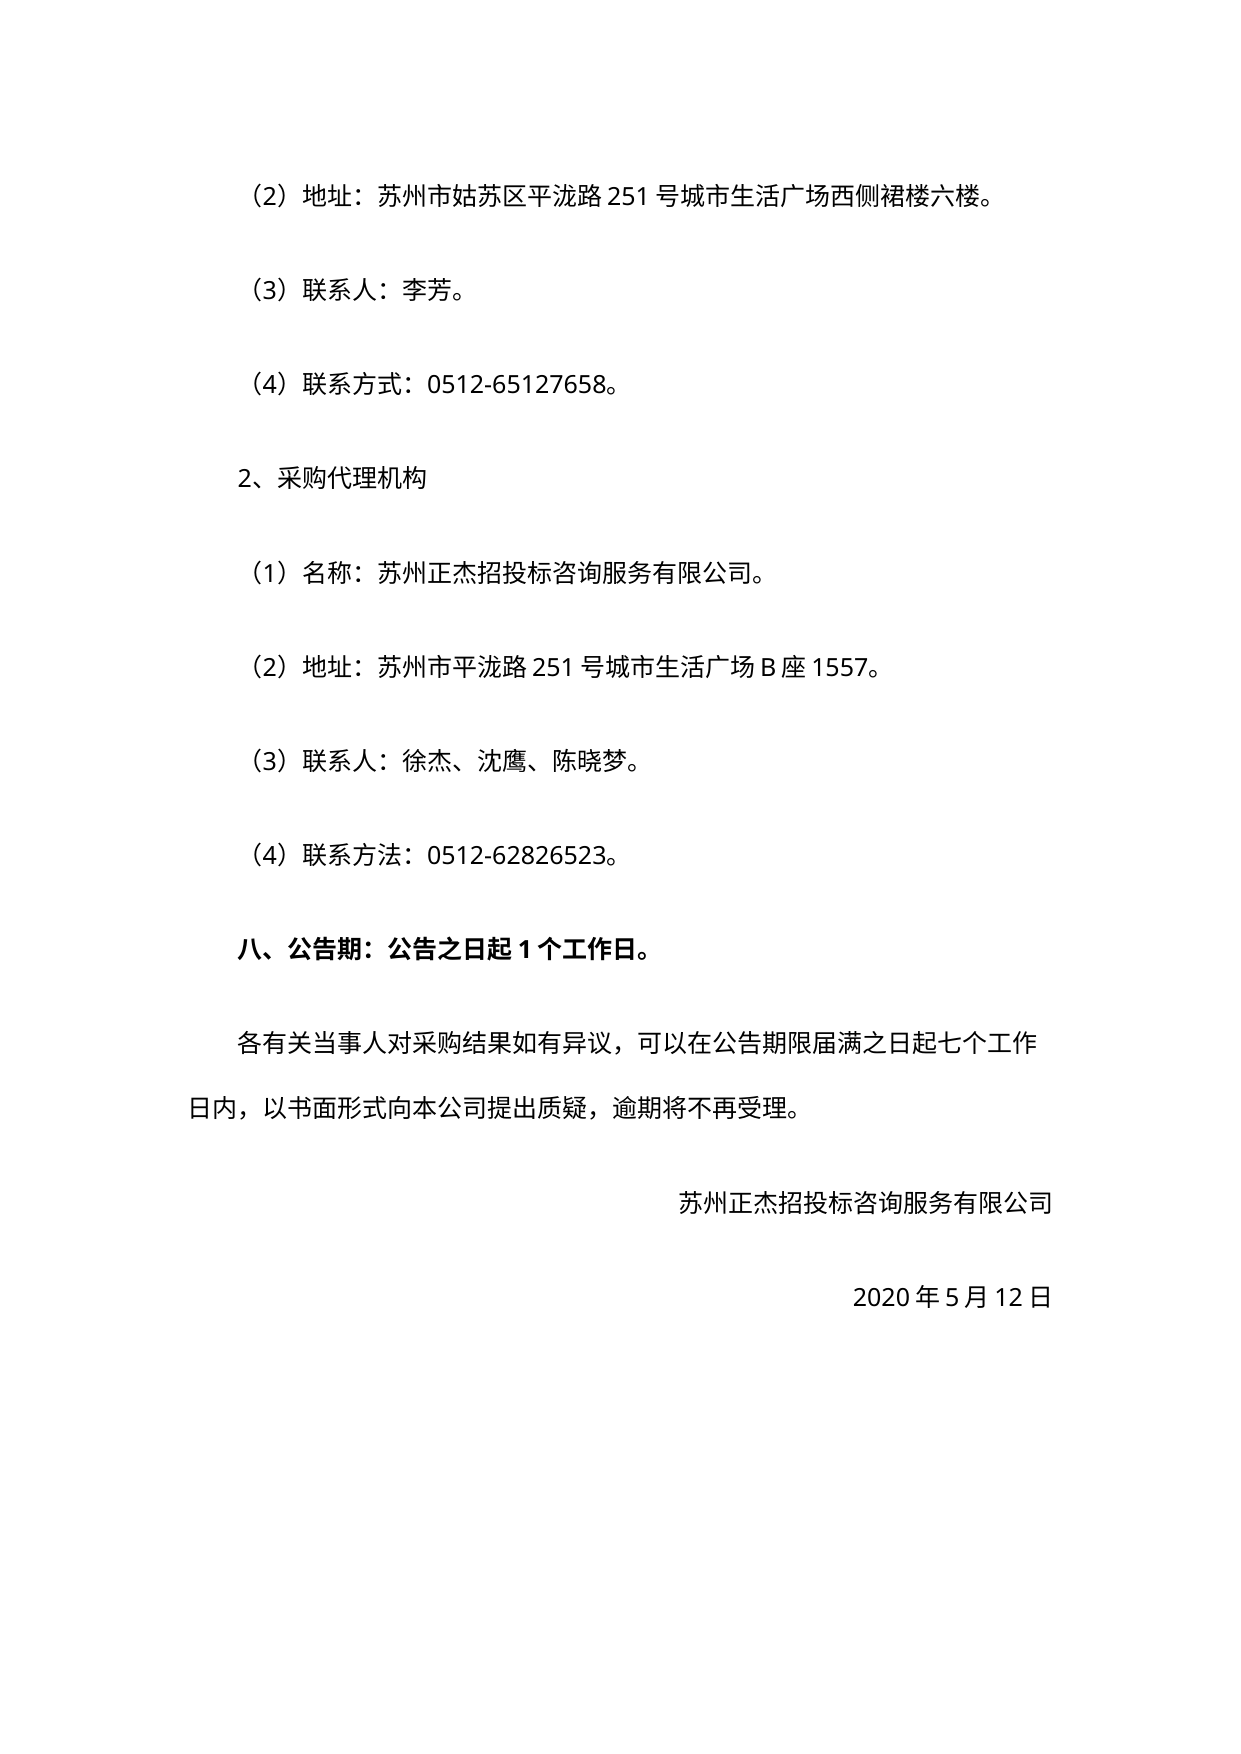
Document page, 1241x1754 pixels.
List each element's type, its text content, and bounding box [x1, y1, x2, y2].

text 苏州正杰招投标咨询服务有限公司 [187, 1169, 1053, 1234]
text （3）联系人：李芳。 [187, 256, 1053, 321]
text （1）名称：苏州正杰招投标咨询服务有限公司。 [187, 539, 1053, 604]
text 各有关当事人对采购结果如有异议，可以在公告期限届满之日起七个工作日内，以书面形式向本公司提出质疑，逾期将不再受理。 [187, 1009, 1053, 1139]
text （4）联系方式：0512-65127658。 [187, 350, 1053, 415]
text （3）联系人：徐杰、沈鹰、陈晓梦。 [187, 727, 1053, 792]
text （2）地址：苏州市姑苏区平泷路251号城市生活广场西侧裙楼六楼。 [187, 162, 1053, 227]
text （4）联系方法：0512-62826523。 [187, 821, 1053, 886]
text 2、采购代理机构 [187, 444, 1053, 509]
text 八、公告期：公告之日起1个工作日。 [187, 915, 1053, 980]
text （2）地址：苏州市平泷路251号城市生活广场B座1557。 [187, 633, 1053, 698]
text 2020年5月12日 [187, 1263, 1053, 1328]
